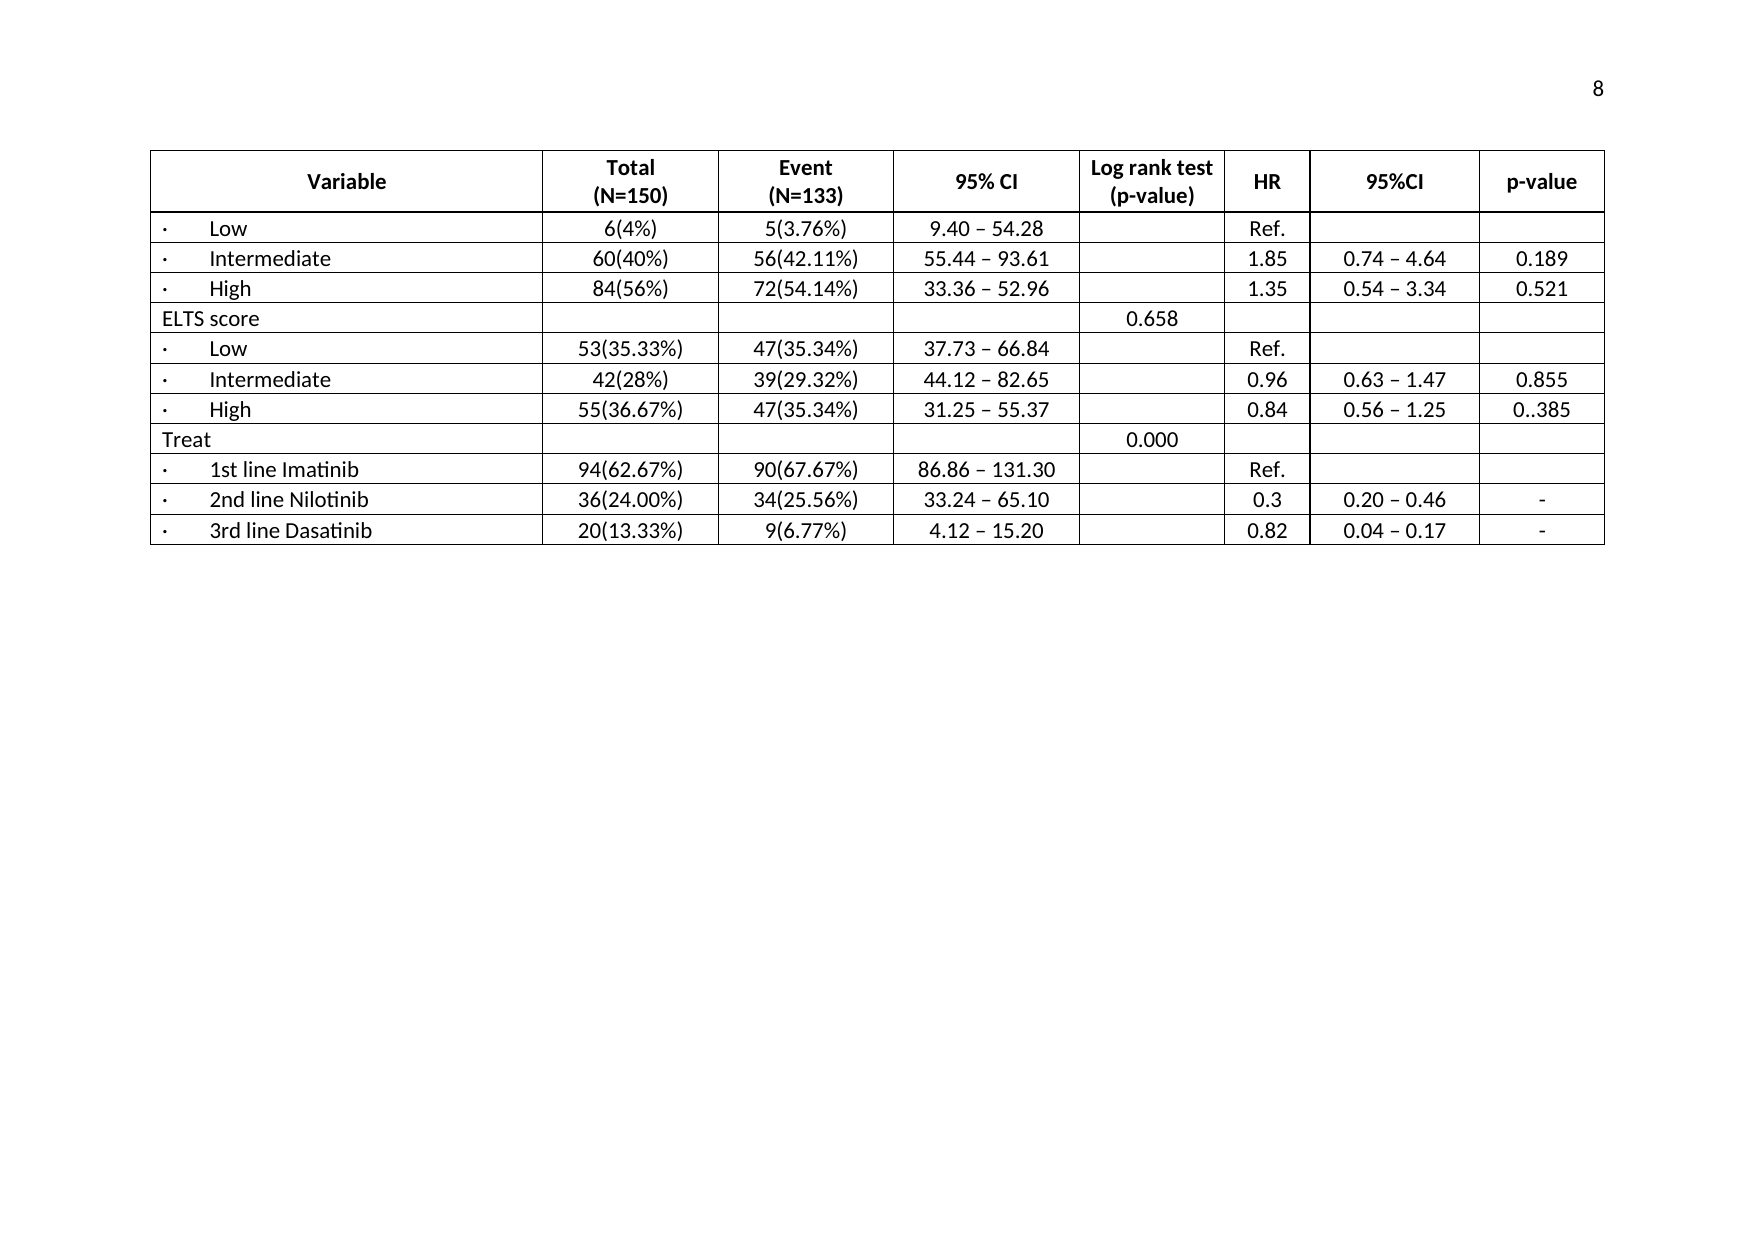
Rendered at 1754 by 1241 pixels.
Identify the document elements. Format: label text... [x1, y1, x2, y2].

table_cell [1080, 243, 1224, 272]
table_cell · High [151, 273, 542, 302]
table_cell 6(4%) [543, 213, 718, 242]
table_cell 55.44 – 93.61 [894, 243, 1079, 272]
table_cell 9.40 – 54.28 [894, 213, 1079, 242]
table_cell [1080, 394, 1224, 423]
table_cell [719, 303, 893, 332]
table_cell [1225, 303, 1309, 332]
table_cell [894, 303, 1079, 332]
table_cell · 1st line Imatinib [151, 454, 542, 483]
table_header 95% CI [894, 151, 1079, 211]
table_cell · Low [151, 333, 542, 362]
table_cell [1080, 364, 1224, 393]
table_cell 20(13.33%) [543, 515, 718, 544]
table_cell 44.12 – 82.65 [894, 364, 1079, 393]
table_cell 37.73 – 66.84 [894, 333, 1079, 362]
table_cell [1480, 213, 1604, 242]
table_cell 42(28%) [543, 364, 718, 393]
table_cell 0.56 – 1.25 [1311, 394, 1479, 423]
table_cell [1480, 424, 1604, 453]
table_cell [1311, 213, 1479, 242]
table_cell 0.658 [1080, 303, 1224, 332]
table_cell 33.36 – 52.96 [894, 273, 1079, 302]
table_cell 60(40%) [543, 243, 718, 272]
table_cell 39(29.32%) [719, 364, 893, 393]
table_cell [1480, 454, 1604, 483]
table_cell 0.000 [1080, 424, 1224, 453]
table_cell [1080, 273, 1224, 302]
table_cell · Low [151, 213, 542, 242]
table_header Total (N=150) [543, 151, 718, 211]
table_cell 86.86 – 131.30 [894, 454, 1079, 483]
table_cell 47(35.34%) [719, 394, 893, 423]
table_cell 0.96 [1225, 364, 1309, 393]
table_cell [543, 424, 718, 453]
table_cell 84(56%) [543, 273, 718, 302]
table_cell [1480, 333, 1604, 362]
table_cell 0.189 [1480, 243, 1604, 272]
table_cell 4.12 – 15.20 [894, 515, 1079, 544]
table_cell 0.855 [1480, 364, 1604, 393]
table_cell 0.54 – 3.34 [1311, 273, 1479, 302]
table_cell [1311, 424, 1479, 453]
table_cell 9(6.77%) [719, 515, 893, 544]
table_cell 1.85 [1225, 243, 1309, 272]
table_cell 0.20 – 0.46 [1311, 484, 1479, 513]
table_header Event (N=133) [719, 151, 893, 211]
table_cell 47(35.34%) [719, 333, 893, 362]
table_cell · 3rd line Dasatinib [151, 515, 542, 544]
table_cell 0.74 – 4.64 [1311, 243, 1479, 272]
table_cell Ref. [1225, 333, 1309, 362]
table_cell 53(35.33%) [543, 333, 718, 362]
table_cell 90(67.67%) [719, 454, 893, 483]
table_cell ELTS score [151, 303, 542, 332]
table_cell [1225, 424, 1309, 453]
table_cell 0.3 [1225, 484, 1309, 513]
table_cell 31.25 – 55.37 [894, 394, 1079, 423]
table_cell 0.84 [1225, 394, 1309, 423]
table_cell Ref. [1225, 213, 1309, 242]
table_header HR [1225, 151, 1309, 211]
table_cell - [1480, 484, 1604, 513]
table_cell [1311, 333, 1479, 362]
table_cell 36(24.00%) [543, 484, 718, 513]
table_cell [1080, 484, 1224, 513]
table_cell · Intermediate [151, 364, 542, 393]
table_cell 56(42.11%) [719, 243, 893, 272]
table_cell · High [151, 394, 542, 423]
table_cell [1080, 333, 1224, 362]
table_header p-value [1480, 151, 1604, 211]
table_cell [894, 424, 1079, 453]
table_cell 72(54.14%) [719, 273, 893, 302]
table_cell [1480, 303, 1604, 332]
table_cell [543, 303, 718, 332]
table_header Log rank test (p-value) [1080, 151, 1224, 211]
table_cell 33.24 – 65.10 [894, 484, 1079, 513]
table_cell [1311, 303, 1479, 332]
table_header Variable [151, 151, 542, 211]
table_cell · 2nd line Nilotinib [151, 484, 542, 513]
table_cell 34(25.56%) [719, 484, 893, 513]
table_cell 55(36.67%) [543, 394, 718, 423]
table_cell [1311, 454, 1479, 483]
table_cell 0.04 – 0.17 [1311, 515, 1479, 544]
table_cell [1080, 515, 1224, 544]
table_cell [1080, 454, 1224, 483]
table_cell · Intermediate [151, 243, 542, 272]
table_cell 5(3.76%) [719, 213, 893, 242]
table_cell Treat [151, 424, 542, 453]
table_cell [719, 424, 893, 453]
table_cell 0.82 [1225, 515, 1309, 544]
table_cell [1080, 213, 1224, 242]
table_cell 0.63 – 1.47 [1311, 364, 1479, 393]
table_cell 94(62.67%) [543, 454, 718, 483]
table_cell - [1480, 515, 1604, 544]
table_header 95%CI [1311, 151, 1479, 211]
table_cell 0.521 [1480, 273, 1604, 302]
table_cell Ref. [1225, 454, 1309, 483]
table_cell 0..385 [1480, 394, 1604, 423]
table_cell 1.35 [1225, 273, 1309, 302]
